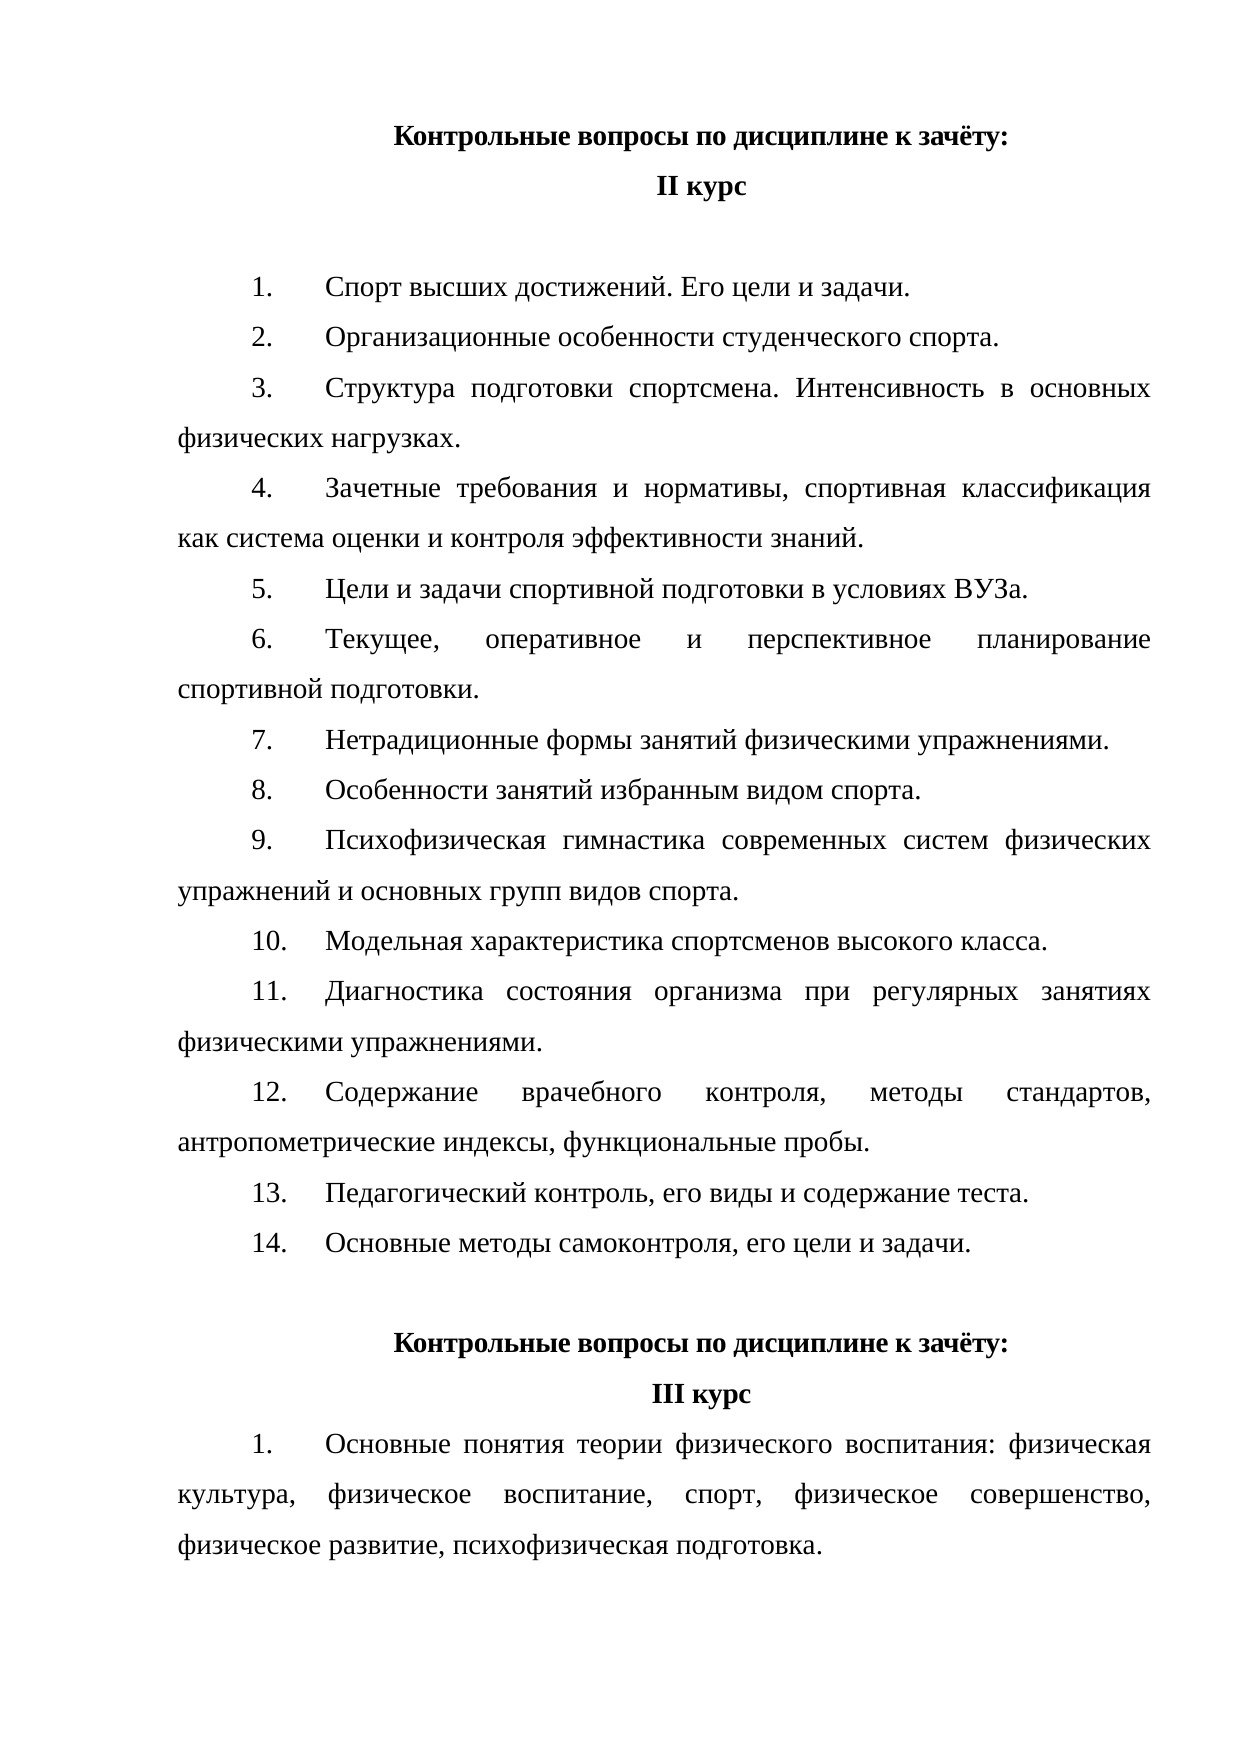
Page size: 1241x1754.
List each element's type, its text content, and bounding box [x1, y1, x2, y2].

list Диагностика состояния организма при регулярных занятиях физическими упражнениями. [177, 973, 1152, 1057]
list Психофизическая гимнастика современных систем физических упражнений и основных групп видов спорта. [177, 822, 1152, 906]
list Нетрадиционные формы занятий физическими упражнениями. [177, 722, 1152, 755]
list Особенности занятий избранным видом спорта. [177, 772, 1152, 806]
text II курс [177, 168, 1152, 202]
list Структура подготовки спортсмена. Интенсивность в основных физических нагрузках. [177, 370, 1152, 453]
list Содержание врачебного контроля, методы стандартов, антропометрические индексы, функциональные пробы. [177, 1074, 1152, 1158]
text Контрольные вопросы по дисциплине к зачёту: [177, 118, 1152, 152]
text III курс [177, 1376, 1152, 1409]
list Педагогический контроль, его виды и содержание теста. [177, 1175, 1152, 1208]
list Основные понятия теории физического воспитания: физическая культура, физическое воспитание, спорт, физическое совершенство, физическое развитие, психофизическая подготовка. [177, 1426, 1152, 1560]
text Контрольные вопросы по дисциплине к зачёту: [177, 1326, 1152, 1359]
list Организационные особенности студенческого спорта. [177, 319, 1152, 353]
list Основные методы самоконтроля, его цели и задачи. [177, 1225, 1152, 1258]
list Модельная характеристика спортсменов высокого класса. [177, 923, 1152, 957]
list Текущее, оперативное и перспективное планирование спортивной подготовки. [177, 621, 1152, 705]
list Зачетные требования и нормативы, спортивная классификация как система оценки и контроля эффективности знаний. [177, 470, 1152, 554]
list Цели и задачи спортивной подготовки в условиях ВУЗа. [177, 571, 1152, 604]
list Спорт высших достижений. Его цели и задачи. [177, 269, 1152, 303]
